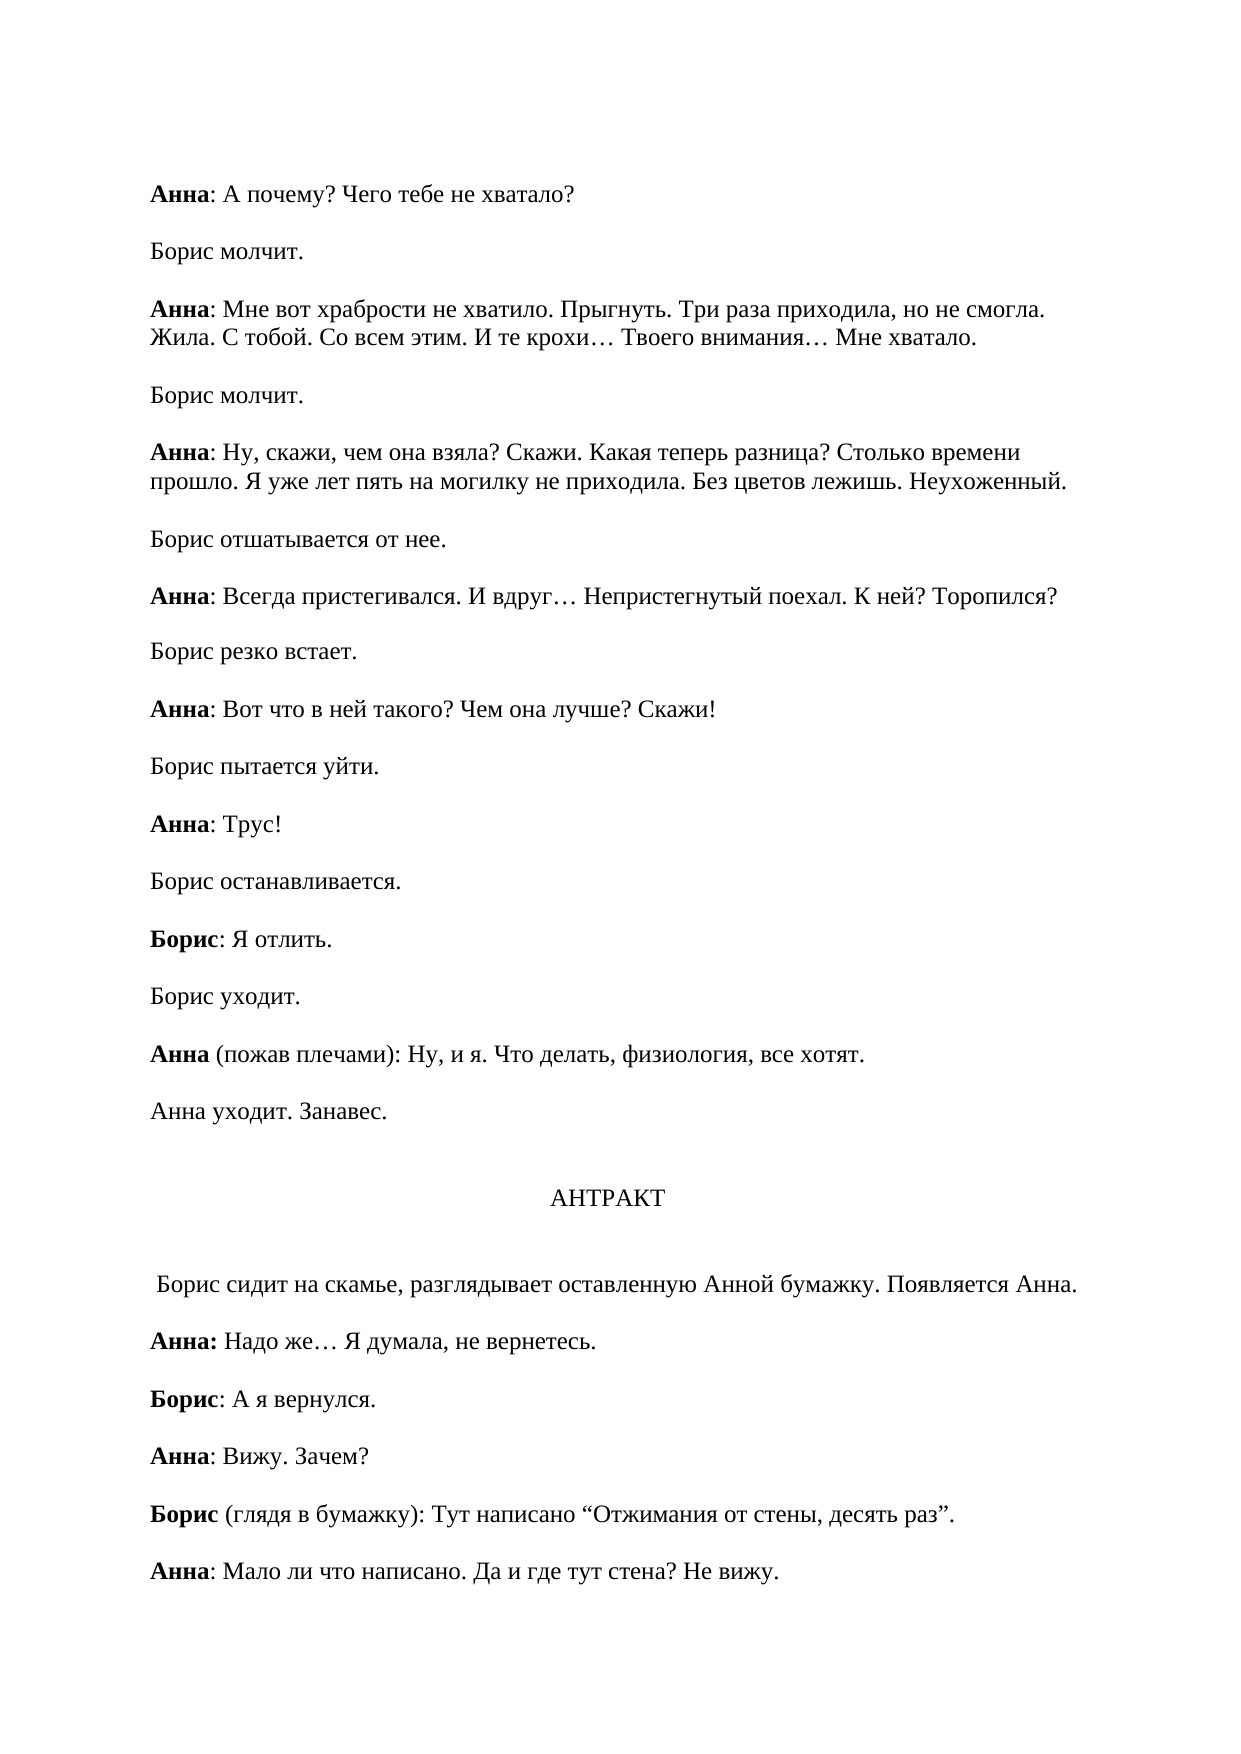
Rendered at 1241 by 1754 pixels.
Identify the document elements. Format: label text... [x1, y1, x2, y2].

text Анна: Надо же… Я думала, не вернетесь. [150, 1326, 1090, 1355]
text Борис молчит. [150, 380, 1090, 409]
text Борис: А я вернулся. [150, 1384, 1090, 1413]
text Борис уходит. [150, 981, 1090, 1010]
text Анна: Всегда пристегивался. И вдруг… Непристегнутый поехал. К ней? Торопился? [150, 581, 1090, 610]
text Анна: Мало ли что написано. Да и где тут стена? Не вижу. [150, 1556, 1090, 1585]
text Борис сидит на скамье, разглядывает оставленную Анной бумажку. Появляется Анна. [150, 1269, 1090, 1298]
text Борис (глядя в бумажку): Тут написано “Отжимания от стены, десять раз”. [150, 1499, 1090, 1528]
text Анна: Вот что в ней такого? Чем она лучше? Скажи! [150, 694, 1090, 723]
text Анна: Трус! [150, 809, 1090, 838]
text Борис резко встает. [150, 636, 1090, 665]
text Анна уходит. Занавес. [150, 1096, 1090, 1125]
text Борис останавливается. [150, 866, 1090, 895]
text Анна: Мне вот храбрости не хватило. Прыгнуть. Три раза приходила, но не смогла. Жила. С тобой. Со всем этим. И те крохи… Твоего внимания… Мне хватало. [150, 294, 1090, 351]
text Анна: Вижу. Зачем? [150, 1441, 1090, 1470]
text Борис пытается уйти. [150, 751, 1090, 780]
text Анна: Ну, скажи, чем она взяла? Скажи. Какая теперь разница? Столько времени прошло. Я уже лет пять на могилку не приходила. Без цветов лежишь. Неухоженный. [150, 437, 1090, 495]
text АНТРАКТ [150, 1183, 1090, 1211]
text Борис отшатывается от нее. [150, 524, 1090, 552]
text Анна: А почему? Чего тебе не хватало? [150, 179, 1090, 207]
text Анна (пожав плечами): Ну, и я. Что делать, физиология, все хотят. [150, 1039, 1090, 1068]
text Борис: Я отлить. [150, 924, 1090, 953]
text Борис молчит. [150, 236, 1090, 265]
